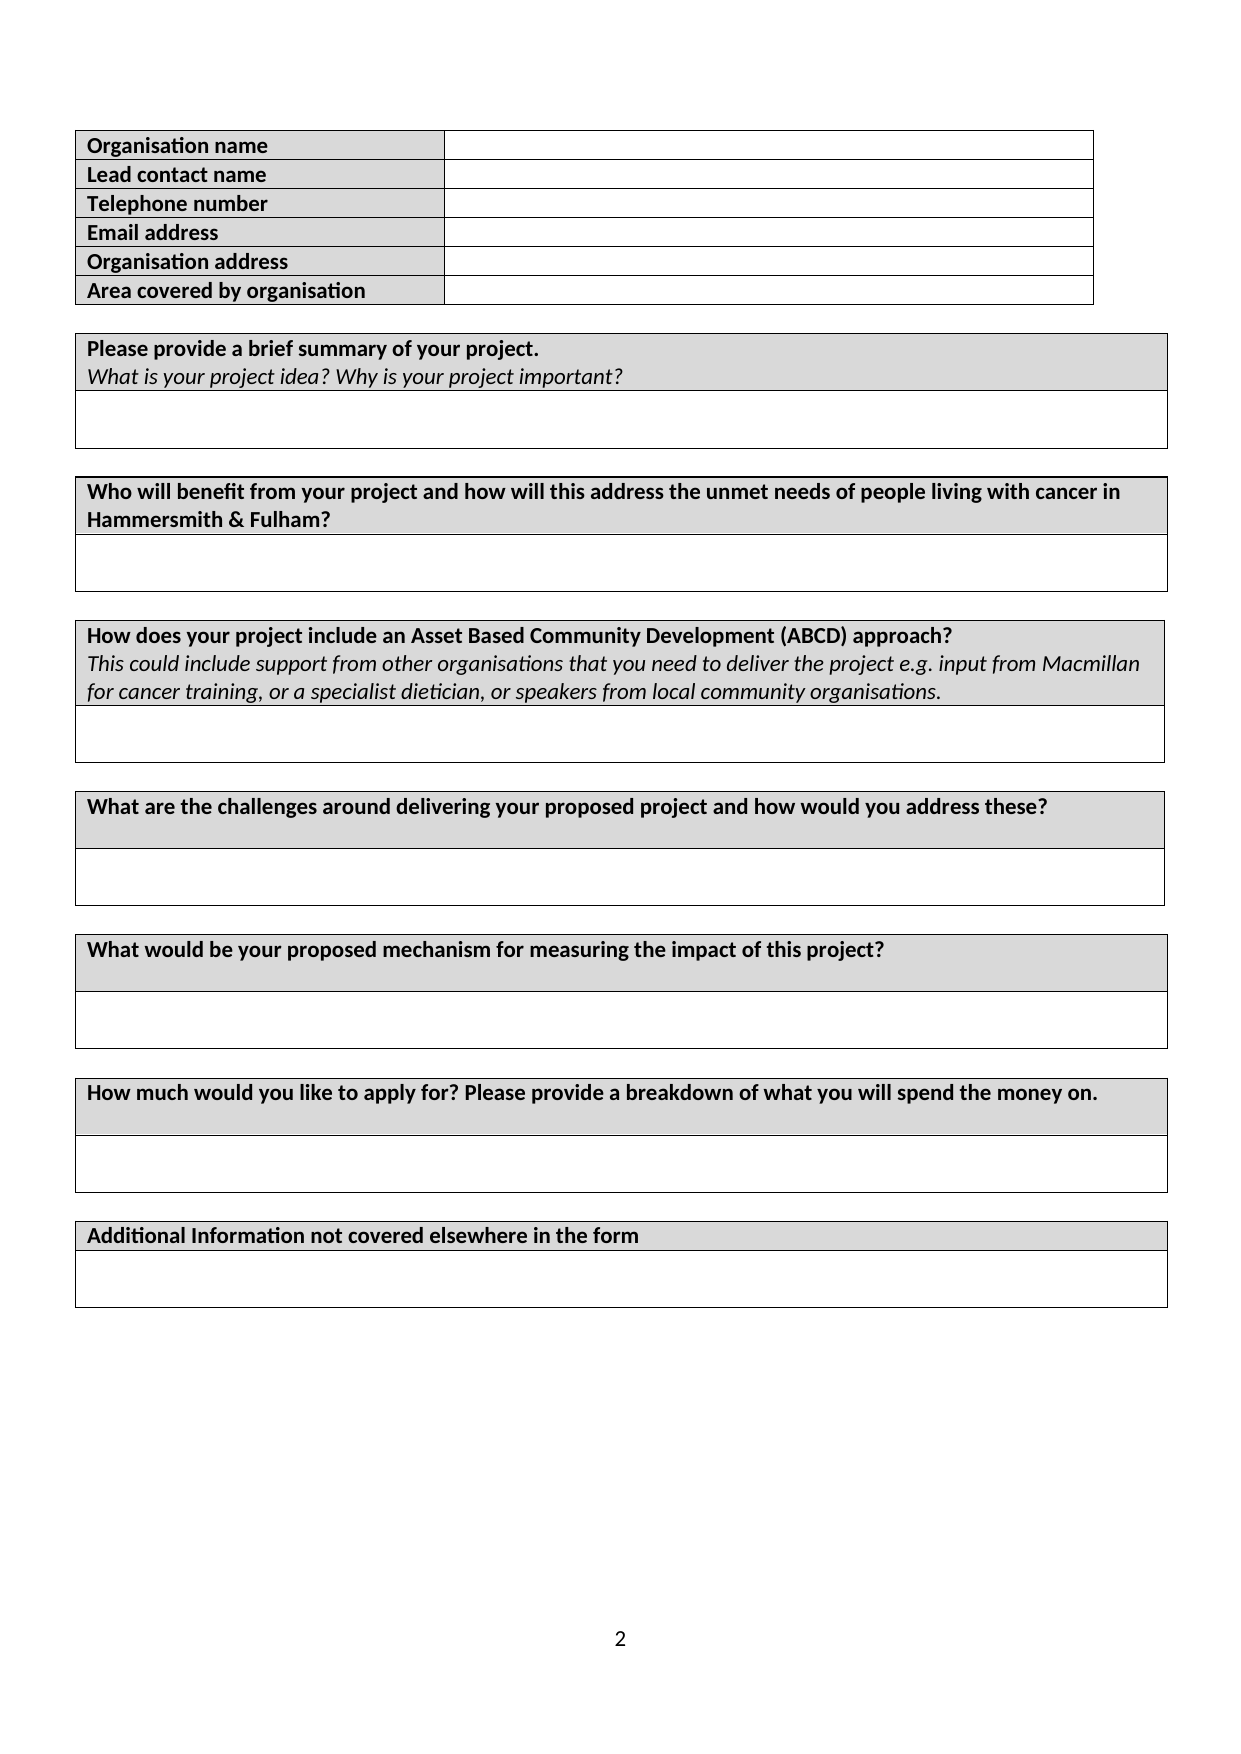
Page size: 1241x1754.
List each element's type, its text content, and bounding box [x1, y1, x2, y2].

table_cell [76, 1251, 1167, 1307]
table_cell [76, 391, 1167, 447]
table_cell Lead contact name [76, 160, 444, 188]
table_header What would be your proposed mechanism for measuring the impact of this project? [76, 935, 1167, 991]
table_cell [76, 1136, 1167, 1192]
table_header Additional Information not covered elsewhere in the form [76, 1222, 1167, 1250]
table_cell [76, 849, 1164, 905]
table_header [445, 131, 1093, 159]
table_cell [445, 218, 1093, 246]
table_cell [76, 706, 1164, 762]
table_cell [445, 247, 1093, 275]
table_cell Area covered by organisation [76, 276, 444, 304]
table_header Organisation name [76, 131, 444, 159]
table_cell [76, 992, 1167, 1048]
table_cell Telephone number [76, 189, 444, 217]
table_header What are the challenges around delivering your proposed project and how would you address these? [76, 792, 1164, 848]
table_header Who will benefit from your project and how will this address the unmet needs of people living with cancer in Hammersmith & Fulham? [76, 478, 1167, 533]
table_cell [76, 535, 1167, 591]
table_header Please provide a brief summary of your project. What is your project idea? Why is your project important? [76, 334, 1167, 390]
table_header How much would you like to apply for? Please provide a breakdown of what you will spend the money on. [76, 1079, 1167, 1134]
table_cell [445, 189, 1093, 217]
table_cell Organisation address [76, 247, 444, 275]
table_cell [445, 276, 1093, 304]
table_cell Email address [76, 218, 444, 246]
table_header How does your project include an Asset Based Community Development (ABCD) approach? This could include support from other organisations that you need to deliver the project e.g. input from Macmillan for cancer training, or a specialist dietician, or speakers from local community organisations. [76, 621, 1164, 705]
table_cell [445, 160, 1093, 188]
